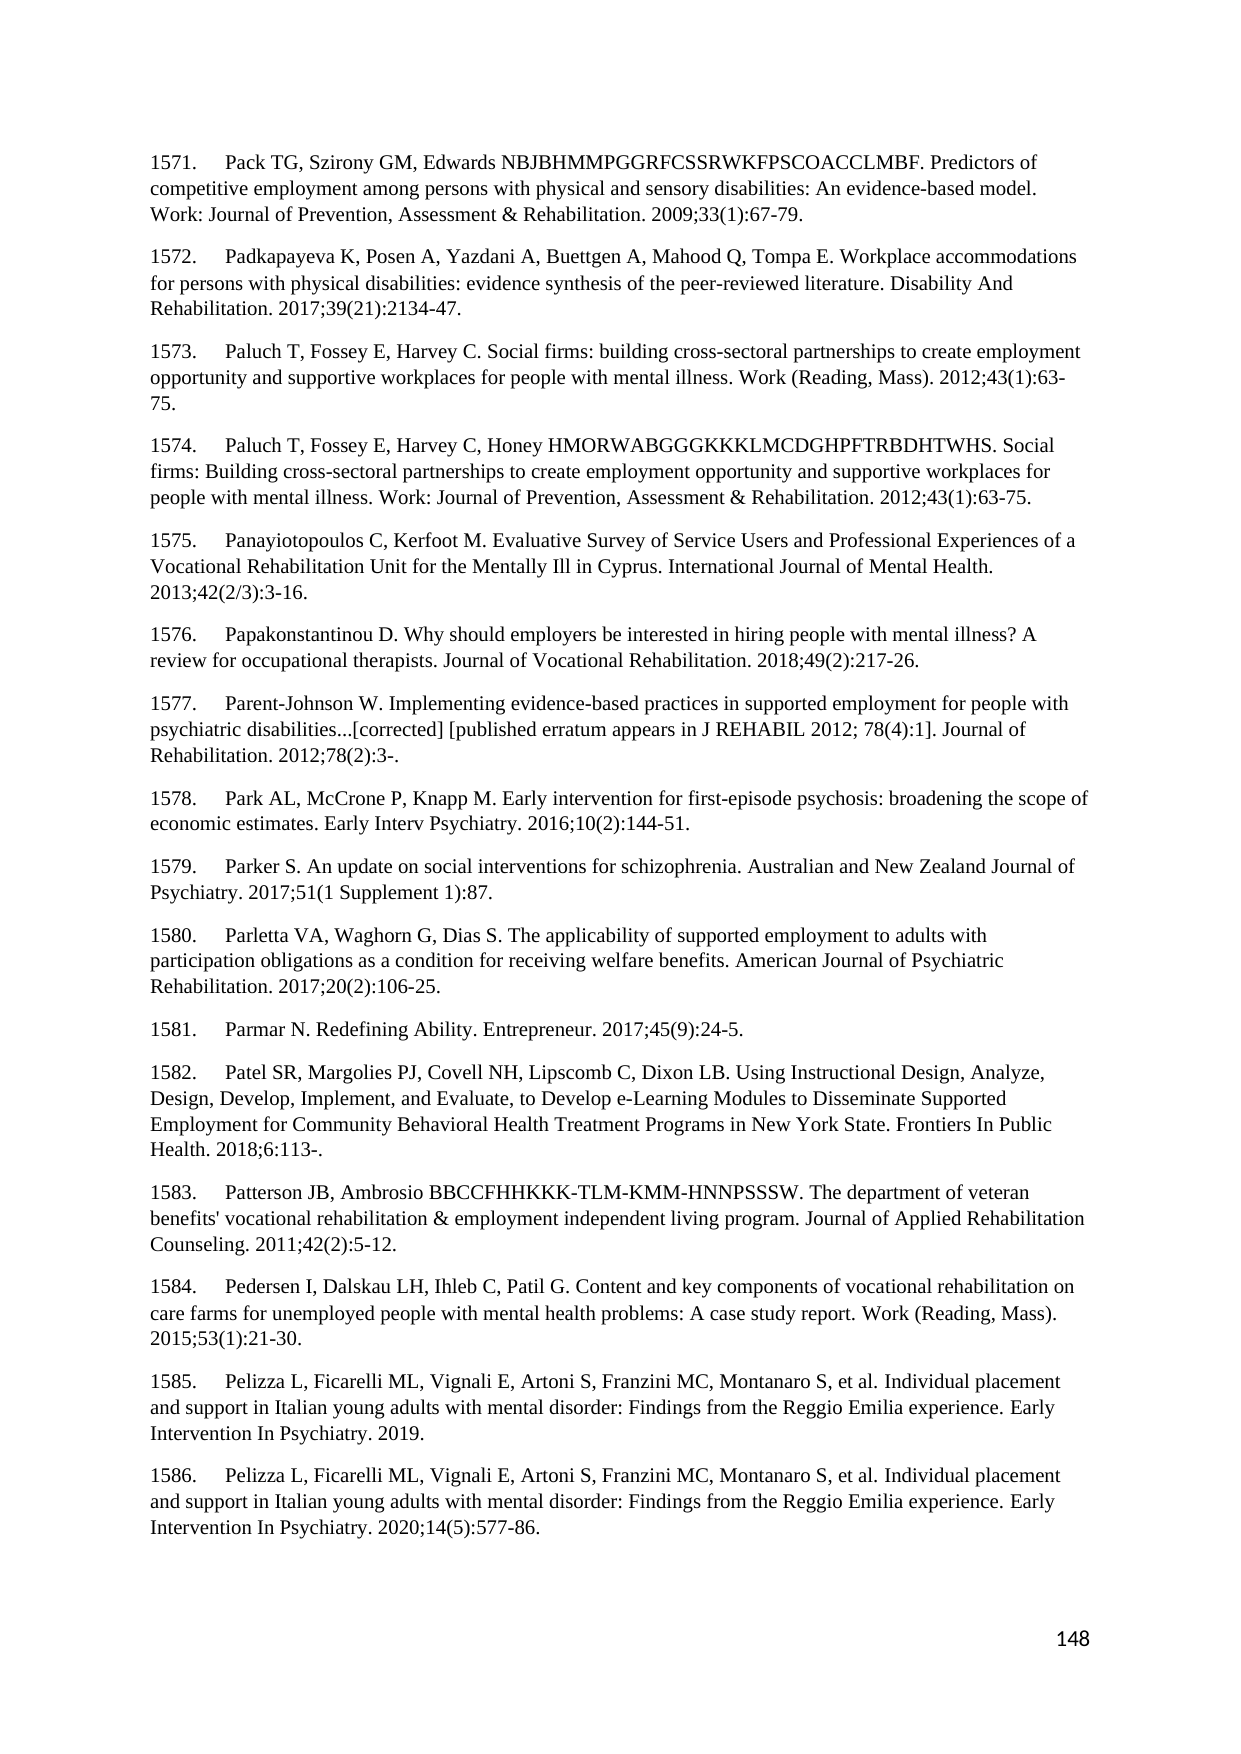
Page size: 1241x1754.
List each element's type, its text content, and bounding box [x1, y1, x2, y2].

text 1580. Parletta VA, Waghorn G, Dias S. The applicability of supported employment to adults with participation obligations as a condition for receiving welfare benefits. American Journal of Psychiatric Rehabilitation. 2017;20(2):106-25. [150, 922, 1090, 998]
text 1583. Patterson JB, Ambrosio BBCCFHHKKK-TLM-KMM-HNNPSSSW. The department of veteran benefits' vocational rehabilitation & employment independent living program. Journal of Applied Rehabilitation Counseling. 2011;42(2):5-12. [150, 1180, 1090, 1256]
text 1578. Park AL, McCrone P, Knapp M. Early intervention for first-episode psychosis: broadening the scope of economic estimates. Early Interv Psychiatry. 2016;10(2):144-51. [150, 785, 1090, 835]
text 1586. Pelizza L, Ficarelli ML, Vignali E, Artoni S, Franzini MC, Montanaro S, et al. Individual placement and support in Italian young adults with mental disorder: Findings from the Reggio Emilia experience. Early Intervention In Psychiatry. 2020;14(5):577-86. [150, 1463, 1090, 1539]
text 1584. Pedersen I, Dalskau LH, Ihleb C, Patil G. Content and key components of vocational rehabilitation on care farms for unemployed people with mental health problems: A case study report. Work (Reading, Mass). 2015;53(1):21-30. [150, 1274, 1090, 1350]
text 1579. Parker S. An update on social interventions for schizophrenia. Australian and New Zealand Journal of Psychiatry. 2017;51(1 Supplement 1):87. [150, 854, 1090, 904]
text 1573. Paluch T, Fossey E, Harvey C. Social firms: building cross-sectoral partnerships to create employment opportunity and supportive workplaces for people with mental illness. Work (Reading, Mass). 2012;43(1):63-75. [150, 339, 1090, 415]
text 1585. Pelizza L, Ficarelli ML, Vignali E, Artoni S, Franzini MC, Montanaro S, et al. Individual placement and support in Italian young adults with mental disorder: Findings from the Reggio Emilia experience. Early Intervention In Psychiatry. 2019. [150, 1369, 1090, 1445]
text 1574. Paluch T, Fossey E, Harvey C, Honey HMORWABGGGKKKLMCDGHPFTRBDHTWHS. Social firms: Building cross-sectoral partnerships to create employment opportunity and supportive workplaces for people with mental illness. Work: Journal of Prevention, Assessment & Rehabilitation. 2012;43(1):63-75. [150, 433, 1090, 509]
text 1576. Papakonstantinou D. Why should employers be interested in hiring people with mental illness? A review for occupational therapists. Journal of Vocational Rehabilitation. 2018;49(2):217-26. [150, 622, 1090, 672]
text 1582. Patel SR, Margolies PJ, Covell NH, Lipscomb C, Dixon LB. Using Instructional Design, Analyze, Design, Develop, Implement, and Evaluate, to Develop e-Learning Modules to Disseminate Supported Employment for Community Behavioral Health Treatment Programs in New York State. Frontiers In Public Health. 2018;6:113-. [150, 1059, 1090, 1161]
text 1572. Padkapayeva K, Posen A, Yazdani A, Buettgen A, Mahood Q, Tompa E. Workplace accommodations for persons with physical disabilities: evidence synthesis of the peer-reviewed literature. Disability And Rehabilitation. 2017;39(21):2134-47. [150, 244, 1090, 320]
text 1577. Parent-Johnson W. Implementing evidence-based practices in supported employment for people with psychiatric disabilities...[corrected] [published erratum appears in J REHABIL 2012; 78(4):1]. Journal of Rehabilitation. 2012;78(2):3-. [150, 691, 1090, 767]
text 1575. Panayiotopoulos C, Kerfoot M. Evaluative Survey of Service Users and Professional Experiences of a Vocational Rehabilitation Unit for the Mentally Ill in Cyprus. International Journal of Mental Health. 2013;42(2/3):3-16. [150, 528, 1090, 604]
text 1581. Parmar N. Redefining Ability. Entrepreneur. 2017;45(9):24-5. [150, 1017, 1090, 1041]
text 1571. Pack TG, Szirony GM, Edwards NBJBHMMPGGRFCSSRWKFPSCOACCLMBF. Predictors of competitive employment among persons with physical and sensory disabilities: An evidence-based model. Work: Journal of Prevention, Assessment & Rehabilitation. 2009;33(1):67-79. [150, 150, 1090, 226]
